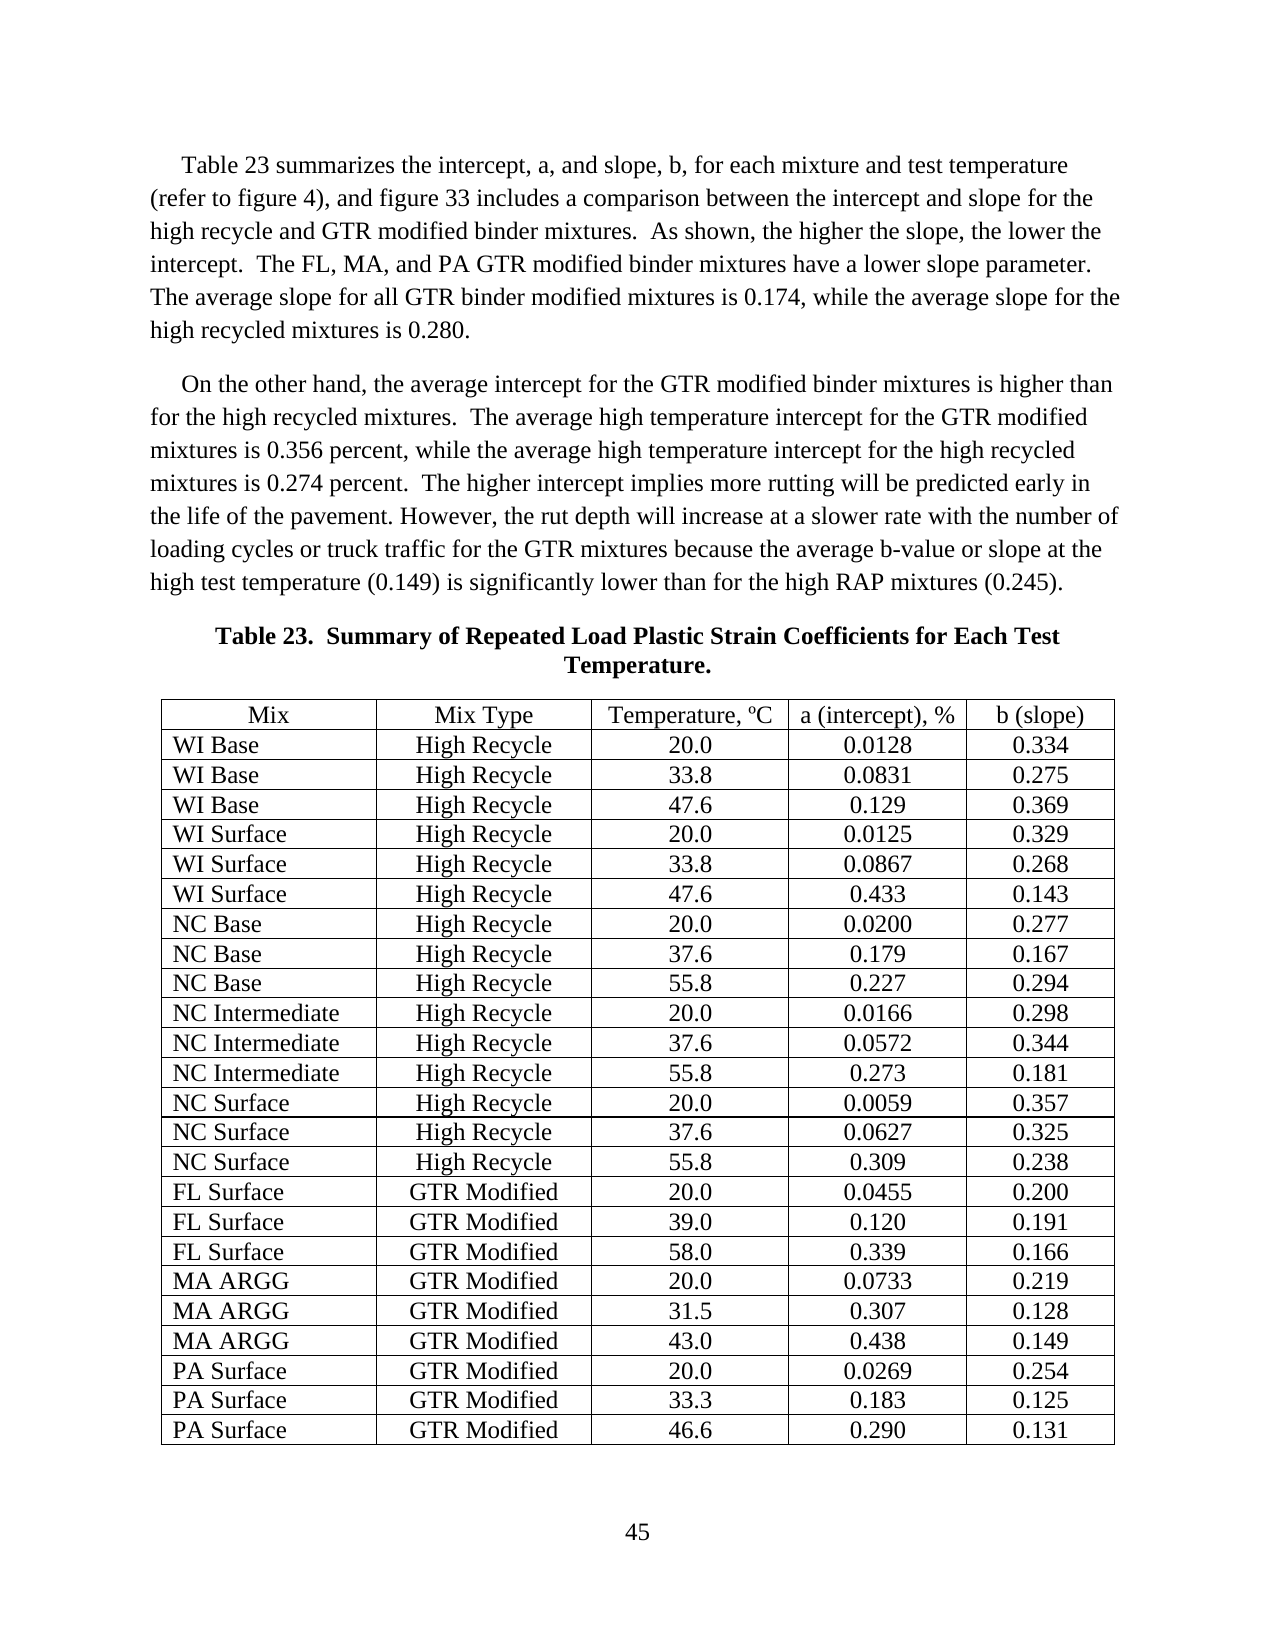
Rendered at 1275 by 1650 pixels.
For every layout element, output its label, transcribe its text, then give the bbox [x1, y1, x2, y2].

table_cell 0.339 [789, 1237, 966, 1265]
table_cell 0.0125 [789, 820, 966, 848]
table_cell GTR Modified [377, 1326, 591, 1355]
table_cell High Recycle [377, 760, 591, 789]
table_cell 37.6 [592, 1028, 788, 1057]
table_cell 0.294 [967, 969, 1114, 997]
table_cell 0.143 [967, 879, 1114, 908]
table_cell High Recycle [377, 1028, 591, 1057]
table_cell MA ARGG [162, 1326, 376, 1355]
table_cell 0.369 [967, 790, 1114, 818]
table_header a (intercept), % [789, 700, 966, 729]
table_cell 0.0200 [789, 909, 966, 938]
table_cell 0.273 [789, 1058, 966, 1087]
text On the other hand, the average intercept for the GTR modified binder mixtures is higher than for the high recycled mixtures. The average high temperature intercept for the GTR modified mixtures is 0.356 percent, while the average high temperature intercept for the high recycled mixtures is 0.274 percent. The higher intercept implies more rutting will be predicted early in the life of the pavement. However, the rut depth will increase at a slower rate with the number of loading cycles or truck traffic for the GTR mixtures because the average b-value or slope at the high test temperature (0.149) is significantly lower than for the high RAP mixtures (0.245). [150, 369, 1125, 596]
table_cell High Recycle [377, 730, 591, 759]
table_cell PA Surface [162, 1356, 376, 1384]
table_cell 20.0 [592, 1356, 788, 1384]
table_cell 47.6 [592, 879, 788, 908]
table_cell 20.0 [592, 998, 788, 1027]
table_cell 0.307 [789, 1296, 966, 1325]
table_cell 0.128 [967, 1296, 1114, 1325]
table_cell 0.0867 [789, 849, 966, 878]
table_cell FL Surface [162, 1237, 376, 1265]
table_cell GTR Modified [377, 1177, 591, 1206]
table_cell GTR Modified [377, 1237, 591, 1265]
table_cell GTR Modified [377, 1356, 591, 1384]
table_cell GTR Modified [377, 1266, 591, 1295]
table_cell 0.0128 [789, 730, 966, 759]
table_cell NC Surface [162, 1088, 376, 1116]
table_cell WI Base [162, 790, 376, 818]
table_cell High Recycle [377, 939, 591, 967]
table_cell 0.290 [789, 1415, 966, 1444]
table_cell FL Surface [162, 1207, 376, 1236]
table_cell 33.3 [592, 1386, 788, 1414]
table_cell 0.0166 [789, 998, 966, 1027]
table_cell 39.0 [592, 1207, 788, 1236]
table_cell 43.0 [592, 1326, 788, 1355]
table_cell 0.167 [967, 939, 1114, 967]
table_cell High Recycle [377, 820, 591, 848]
table_cell MA ARGG [162, 1296, 376, 1325]
text Table 23. Summary of Repeated Load Plastic Strain Coefficients for Each Test Temperature. [150, 621, 1125, 678]
table_cell WI Surface [162, 849, 376, 878]
table_cell NC Base [162, 939, 376, 967]
table_cell NC Intermediate [162, 1058, 376, 1087]
table_cell 0.183 [789, 1386, 966, 1414]
table_cell 58.0 [592, 1237, 788, 1265]
table_cell 33.8 [592, 760, 788, 789]
table_cell 0.277 [967, 909, 1114, 938]
table_cell 0.0455 [789, 1177, 966, 1206]
table_cell 20.0 [592, 820, 788, 848]
table_cell 0.0627 [789, 1118, 966, 1146]
table_cell 0.179 [789, 939, 966, 967]
table_cell GTR Modified [377, 1296, 591, 1325]
table_cell NC Intermediate [162, 1028, 376, 1057]
table_cell WI Surface [162, 820, 376, 848]
table_cell 0.0059 [789, 1088, 966, 1116]
table_cell 0.438 [789, 1326, 966, 1355]
table_cell 0.200 [967, 1177, 1114, 1206]
table_cell 55.8 [592, 1147, 788, 1176]
table_cell NC Intermediate [162, 998, 376, 1027]
table_cell 0.344 [967, 1028, 1114, 1057]
table_header b (slope) [967, 700, 1114, 729]
table_cell NC Surface [162, 1147, 376, 1176]
table_cell 0.254 [967, 1356, 1114, 1384]
table_cell 20.0 [592, 1088, 788, 1116]
table_cell 0.298 [967, 998, 1114, 1027]
table_cell 0.181 [967, 1058, 1114, 1087]
table_cell 0.268 [967, 849, 1114, 878]
table_cell 20.0 [592, 1266, 788, 1295]
table_cell 0.166 [967, 1237, 1114, 1265]
table_cell WI Surface [162, 879, 376, 908]
table_cell 0.0269 [789, 1356, 966, 1384]
table_cell NC Surface [162, 1118, 376, 1146]
table_cell 0.334 [967, 730, 1114, 759]
table_cell 0.433 [789, 879, 966, 908]
table_cell GTR Modified [377, 1415, 591, 1444]
table_cell PA Surface [162, 1415, 376, 1444]
table_cell High Recycle [377, 790, 591, 818]
table_cell 31.5 [592, 1296, 788, 1325]
table_cell PA Surface [162, 1386, 376, 1414]
table_cell 0.329 [967, 820, 1114, 848]
table_cell 0.275 [967, 760, 1114, 789]
table_cell 0.129 [789, 790, 966, 818]
table_cell 0.325 [967, 1118, 1114, 1146]
text Table 23 summarizes the intercept, a, and slope, b, for each mixture and test temperature (refer to figure 4), and figure 33 includes a comparison between the intercept and slope for the high recycle and GTR modified binder mixtures. As shown, the higher the slope, the lower the intercept. The FL, MA, and PA GTR modified binder mixtures have a lower slope parameter. The average slope for all GTR binder modified mixtures is 0.174, while the average slope for the high recycled mixtures is 0.280. [150, 150, 1125, 344]
table_cell 0.357 [967, 1088, 1114, 1116]
table_cell 0.149 [967, 1326, 1114, 1355]
table_cell High Recycle [377, 879, 591, 908]
table_cell 0.131 [967, 1415, 1114, 1444]
table_cell High Recycle [377, 969, 591, 997]
table_cell 20.0 [592, 730, 788, 759]
table_cell GTR Modified [377, 1207, 591, 1236]
table_cell High Recycle [377, 1118, 591, 1146]
table_cell NC Base [162, 969, 376, 997]
table_cell NC Base [162, 909, 376, 938]
table_cell 0.120 [789, 1207, 966, 1236]
table_cell 55.8 [592, 1058, 788, 1087]
table_cell High Recycle [377, 849, 591, 878]
table_cell High Recycle [377, 909, 591, 938]
table_cell 37.6 [592, 939, 788, 967]
table_cell 37.6 [592, 1118, 788, 1146]
table_cell MA ARGG [162, 1266, 376, 1295]
table_cell 0.219 [967, 1266, 1114, 1295]
table_cell 0.191 [967, 1207, 1114, 1236]
table_cell 46.6 [592, 1415, 788, 1444]
table_cell High Recycle [377, 1088, 591, 1116]
table_cell GTR Modified [377, 1386, 591, 1414]
table_cell 20.0 [592, 909, 788, 938]
table_header Temperature, ºC [592, 700, 788, 729]
table_cell 0.0572 [789, 1028, 966, 1057]
table_cell 0.125 [967, 1386, 1114, 1414]
table_cell High Recycle [377, 998, 591, 1027]
table_cell 20.0 [592, 1177, 788, 1206]
table_cell 55.8 [592, 969, 788, 997]
table_cell FL Surface [162, 1177, 376, 1206]
table_header Mix Type [377, 700, 591, 729]
table_cell 47.6 [592, 790, 788, 818]
table_header Mix [162, 700, 376, 729]
table_cell WI Base [162, 760, 376, 789]
table_cell High Recycle [377, 1058, 591, 1087]
table_cell 0.0733 [789, 1266, 966, 1295]
table_cell 0.227 [789, 969, 966, 997]
table_cell 0.0831 [789, 760, 966, 789]
table_cell WI Base [162, 730, 376, 759]
table_cell 0.238 [967, 1147, 1114, 1176]
table_cell 0.309 [789, 1147, 966, 1176]
table_cell 33.8 [592, 849, 788, 878]
table_cell High Recycle [377, 1147, 591, 1176]
